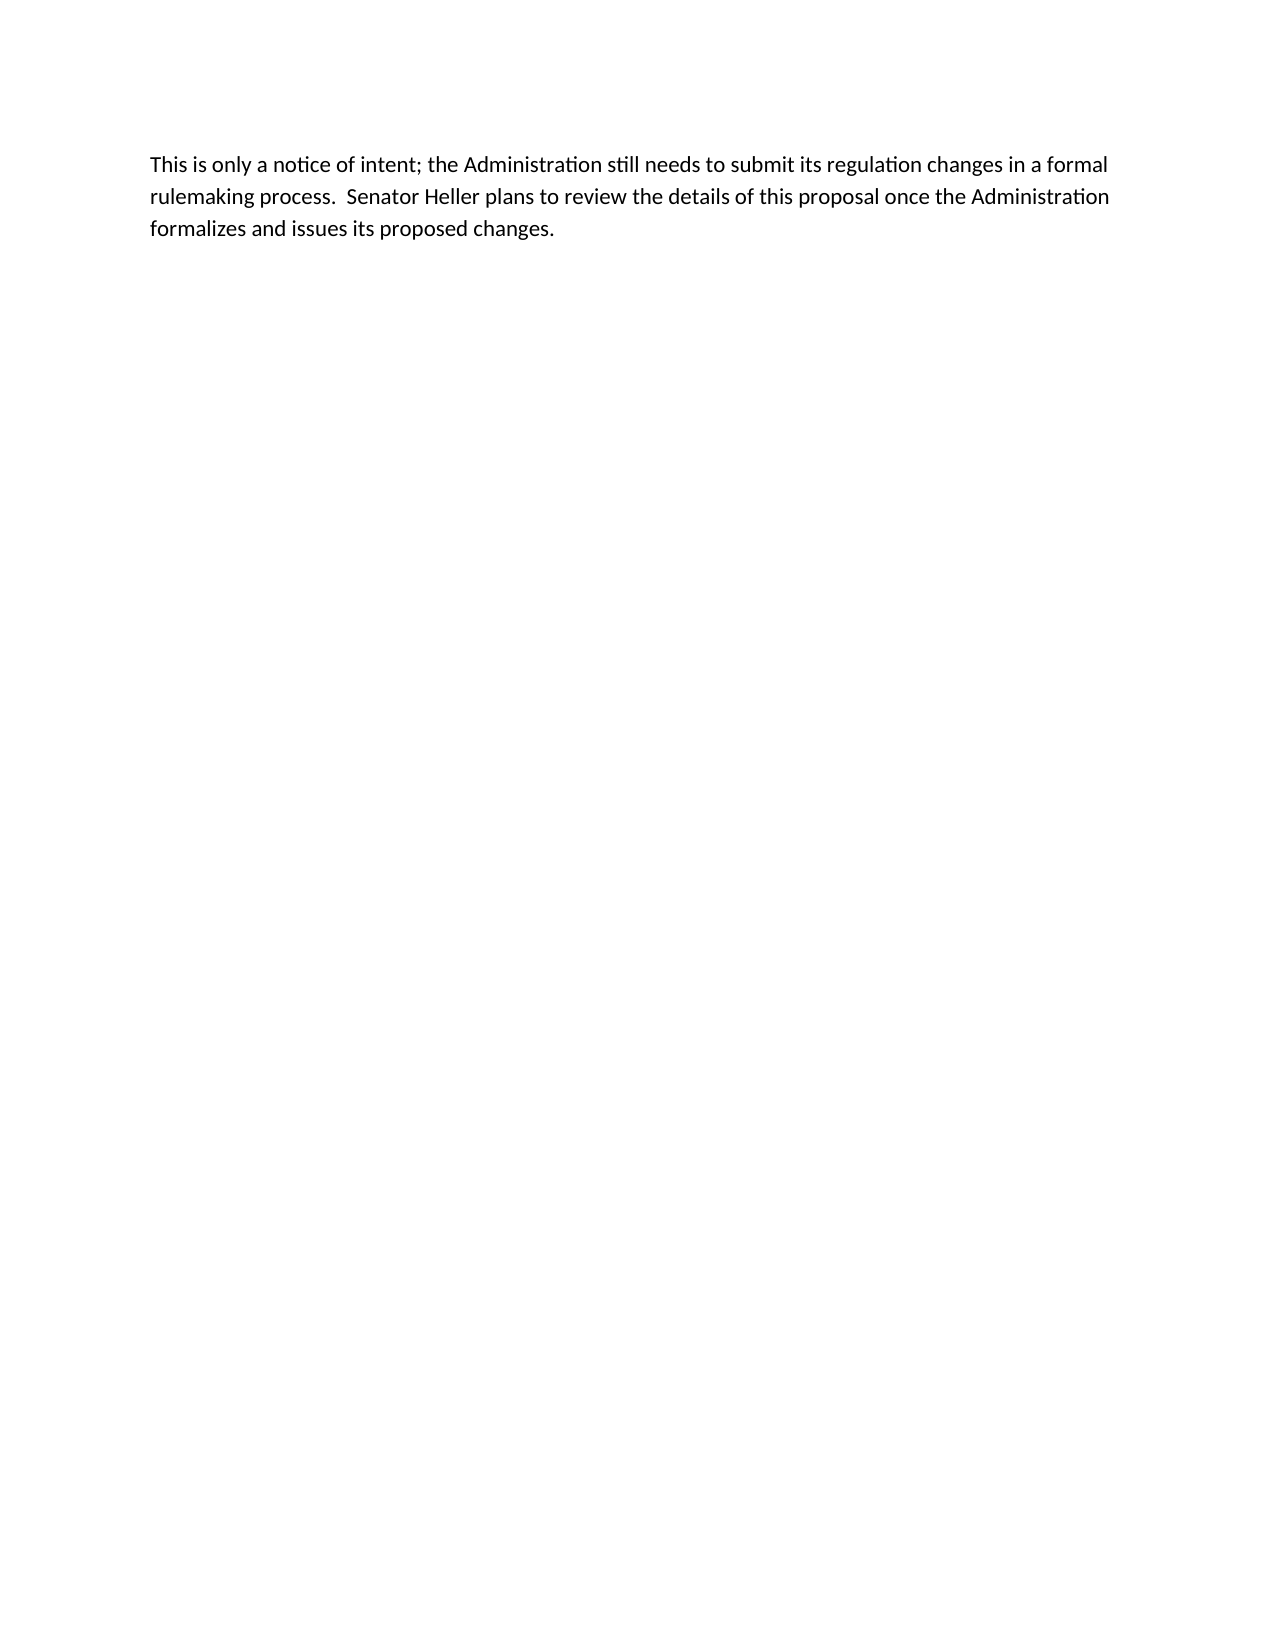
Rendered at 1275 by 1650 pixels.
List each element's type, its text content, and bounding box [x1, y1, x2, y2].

text This is only a notice of intent; the Administration still needs to submit its regulation changes in a formal rulemaking process. Senator Heller plans to review the details of this proposal once the Administration formalizes and issues its proposed changes. [150, 150, 1125, 242]
